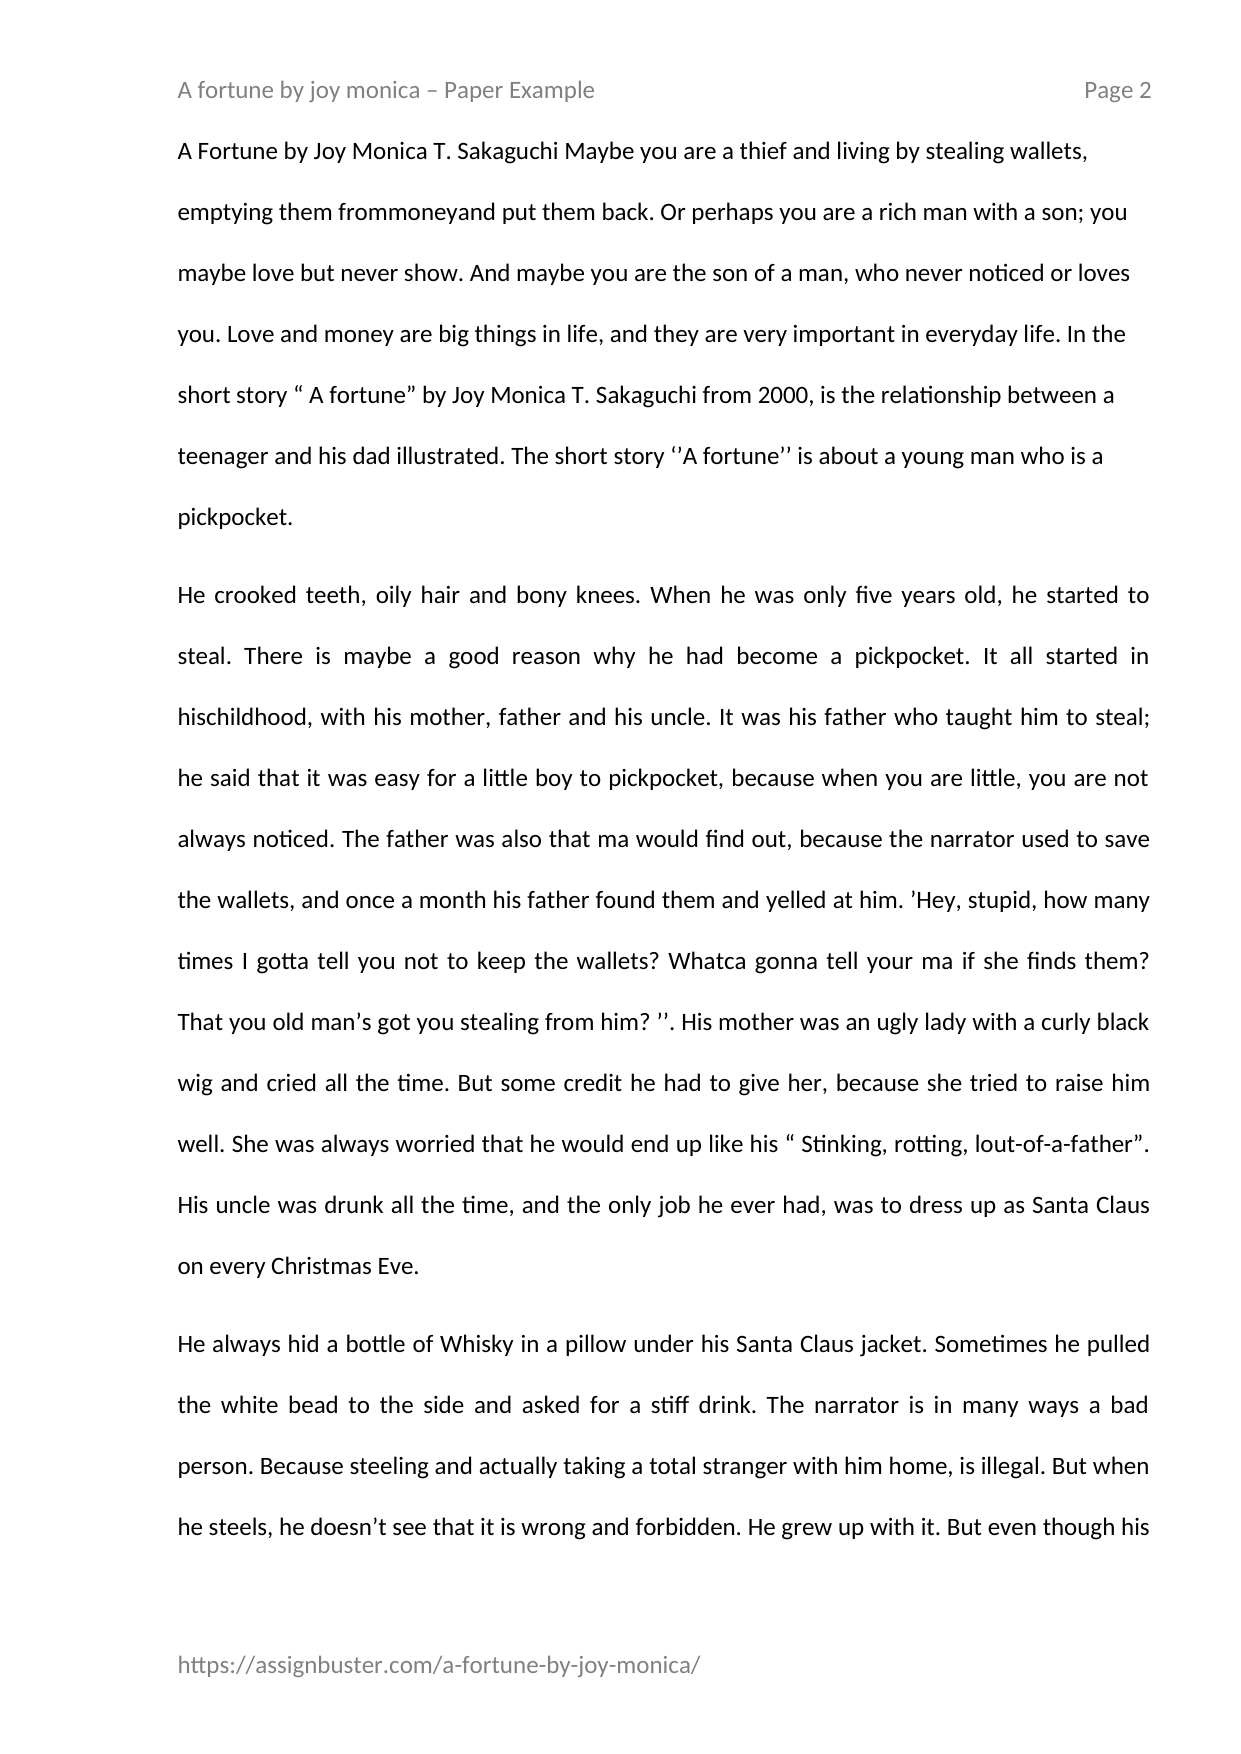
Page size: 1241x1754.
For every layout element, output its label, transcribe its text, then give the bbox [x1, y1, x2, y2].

text A Fortune by Joy Monica T. Sakaguchi Maybe you are a thief and living by stealing wallets, emptying them frommoneyand put them back. Or perhaps you are a rich man with a son; you maybe love but never show. And maybe you are the son of a man, who never noticed or loves you. Love and money are big things in life, and they are very important in everyday life. In the short story “ A fortune” by Joy Monica T. Sakaguchi from 2000, is the relationship between a teenager and his dad illustrated. The short story ‘’A fortune’’ is about a young man who is a pickpocket. [177, 135, 1152, 532]
text He crooked teeth, oily hair and bony knees. When he was only five years old, he started to steal. There is maybe a good reason why he had become a pickpocket. It all started in hischildhood, with his mother, father and his uncle. It was his father who taught him to steal; he said that it was easy for a little boy to pickpocket, because when you are little, you are not always noticed. The father was also that ma would find out, because the narrator used to save the wallets, and once a month his father found them and yelled at him. ’Hey, stupid, how many times I gotta tell you not to keep the wallets? Whatca gonna tell your ma if she finds them? That you old man’s got you stealing from him? ’’. His mother was an ugly lady with a curly black wig and cried all the time. But some credit he had to give her, because she tried to raise him well. She was always worried that he would end up like his “ Stinking, rotting, lout-of-a-father”. His uncle was drunk all the time, and the only job he ever had, was to dress up as Santa Claus on every Christmas Eve. [177, 579, 1152, 1281]
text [177, 1328, 1152, 1542]
